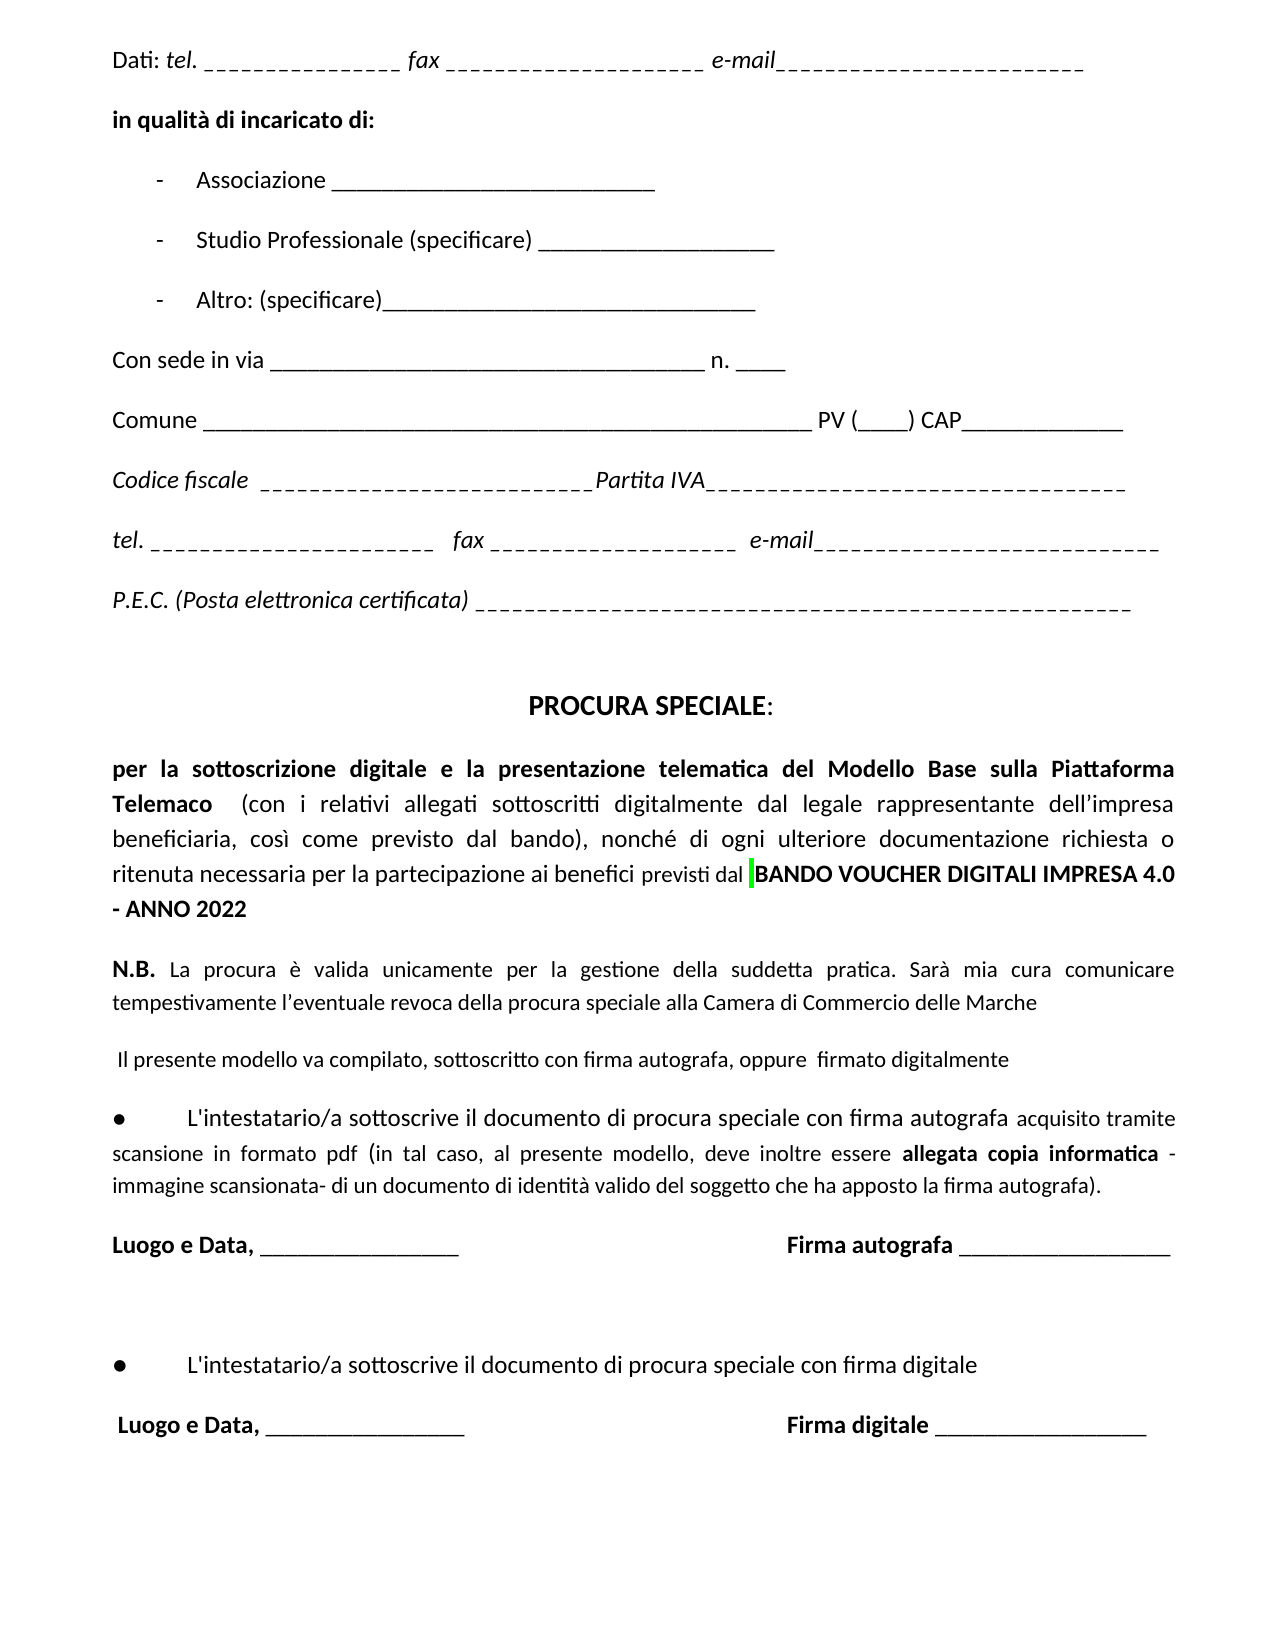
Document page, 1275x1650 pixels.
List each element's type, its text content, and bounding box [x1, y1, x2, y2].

text - Altro: (specificare)______________________________ [156, 284, 1176, 315]
text P.E.C. (Posta elettronica certificata) _____________________________________________________ [112, 584, 1176, 615]
text Comune _________________________________________________ PV (____) CAP_____________ [112, 404, 1176, 435]
text - Studio Professionale (specificare) ___________________ [156, 224, 1176, 255]
text per la sottoscrizione digitale e la presentazione telematica del Modello Base sulla Piattaforma Telemaco (con i relativi allegati sottoscritti digitalmente dal legale rappresentante dell’impresa beneficiaria, così come previsto dal bando), nonché di ogni ulteriore documentazione richiesta o ritenuta necessaria per la partecipazione ai benefici previsti dal BANDO VOUCHER DIGITALI IMPRESA 4.0 - ANNO 2022 [112, 753, 1176, 923]
list L'intestatario/a sottoscrive il documento di procura speciale con firma digitale [112, 1349, 1176, 1379]
text N.B. La procura è valida unicamente per la gestione della suddetta pratica. Sarà mia cura comunicare tempestivamente l’eventuale revoca della procura speciale alla Camera di Commercio delle Marche [112, 953, 1176, 1016]
text tel. _______________________ fax ____________________ e-mail____________________________ [112, 524, 1176, 555]
text Codice fiscale ___________________________Partita IVA__________________________________ [112, 464, 1176, 495]
text Luogo e Data, ________________ Firma digitale _________________ [112, 1409, 1176, 1439]
text Con sede in via ___________________________________ n. ____ [112, 344, 1176, 375]
text - Associazione __________________________ [156, 164, 1176, 195]
text Il presente modello va compilato, sottoscritto con firma autografa, oppure firmato digitalmente [112, 1045, 1176, 1073]
list L'intestatario/a sottoscrive il documento di procura speciale con firma autografa acquisito tramite scansione in formato pdf (in tal caso, al presente modello, deve inoltre essere allegata copia informatica -immagine scansionata- di un documento di identità valido del soggetto che ha apposto la firma autografa). [112, 1102, 1176, 1200]
text Dati: tel. ________________ fax _____________________ e-mail_________________________ [112, 44, 1176, 75]
text Luogo e Data, ________________ Firma autografa _________________ [112, 1229, 1176, 1259]
text PROCURA SPECIALE: [127, 687, 1176, 723]
text in qualità di incaricato di: [112, 104, 1176, 135]
